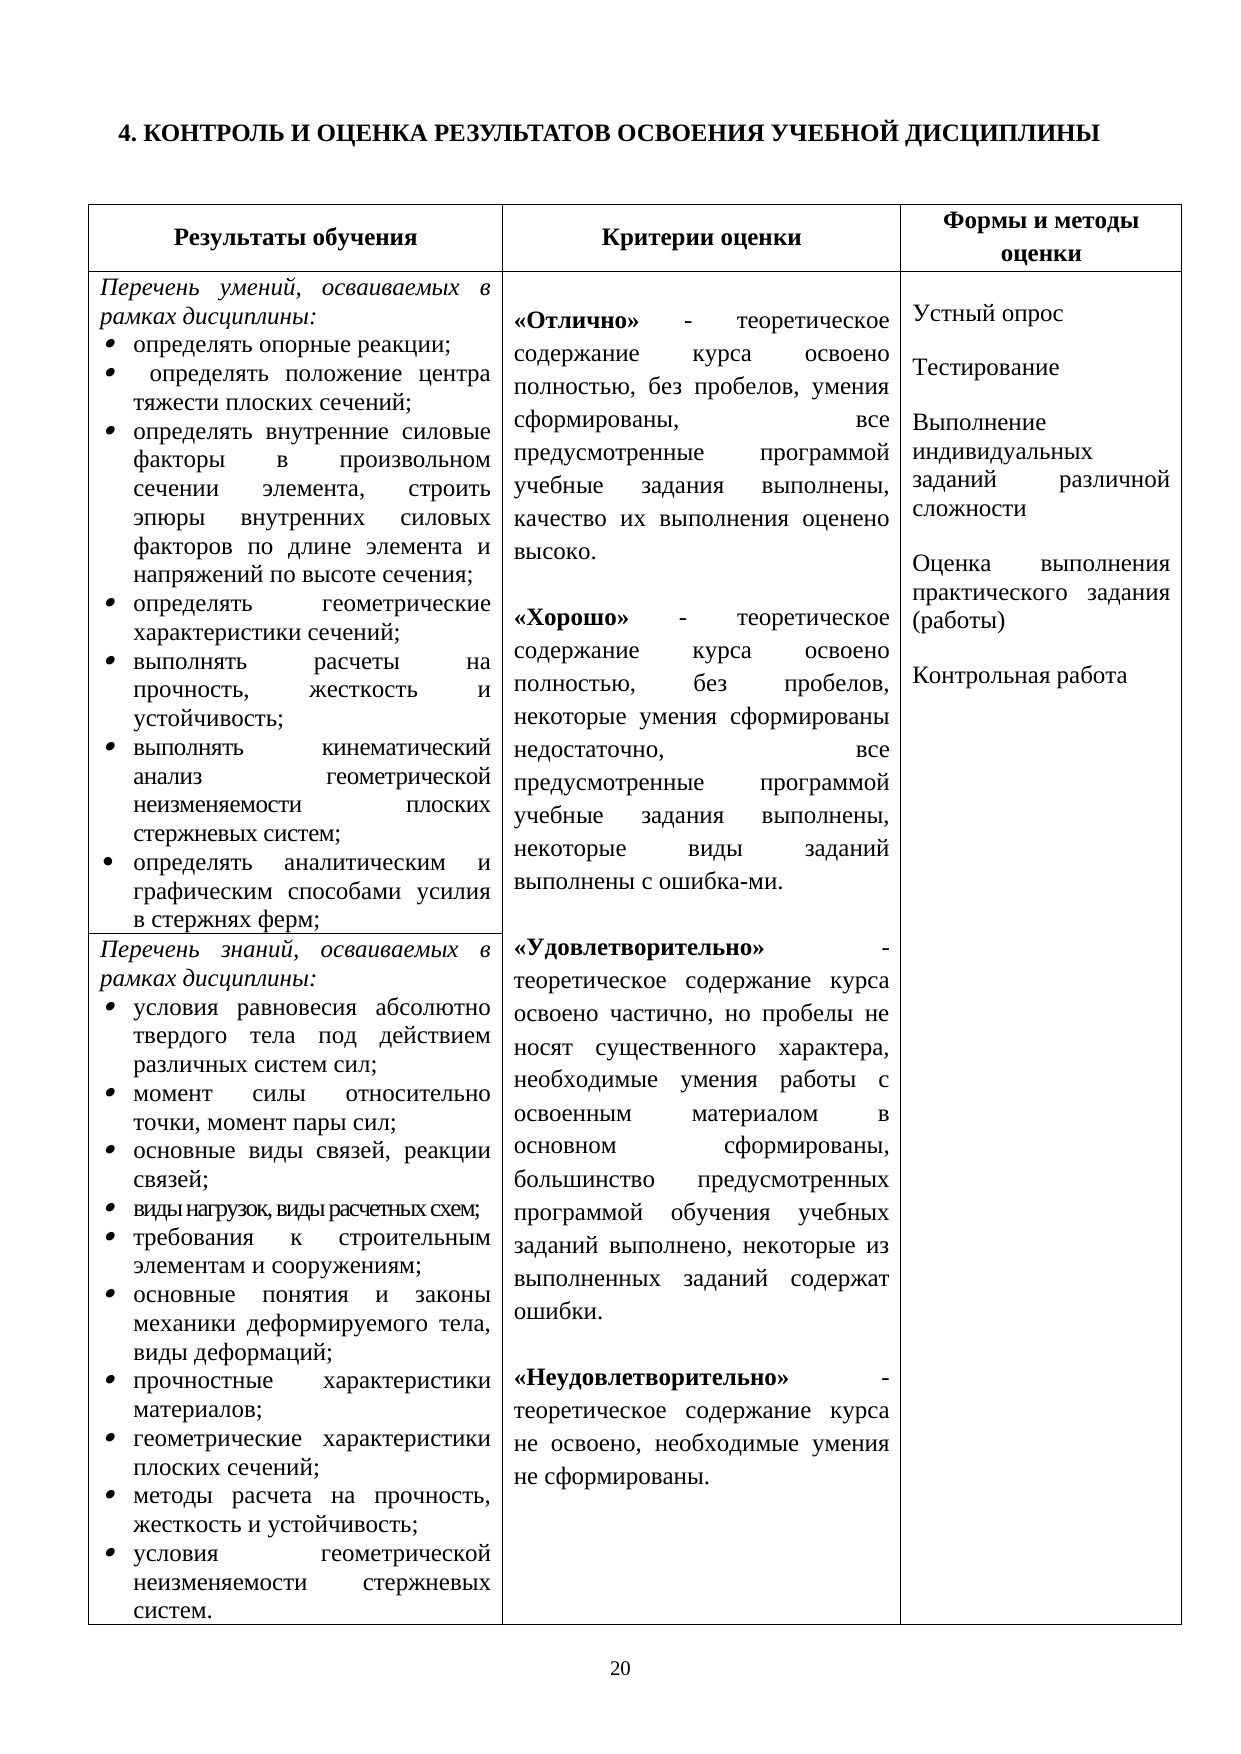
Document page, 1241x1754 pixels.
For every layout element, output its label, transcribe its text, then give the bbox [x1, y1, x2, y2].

table_cell Перечень знаний, осваиваемых в рамках дисциплины: условия равновесия абсолютно твердого тела под действием различных систем сил; момент силы относительно точки, момент пары сил; основные виды связей, реакции связей; виды нагрузок, виды расчетных схем; требования к строительным элементам и сооружениям; основные понятия и законы механики деформируемого тела, виды деформаций; прочностные характеристики материалов; геометрические характеристики плоских сечений; методы расчета на прочность, жесткость и устойчивость; условия геометрической неизменяемости стержневых систем. [89, 934, 502, 1624]
table_cell Устный опрос Тестирование Выполнение индивидуальных заданий различной сложности Оценка выполнения практического задания (работы) Контрольная работа [901, 272, 1181, 1624]
table_header Формы и методы оценки [901, 205, 1181, 271]
table_header Критерии оценки [503, 205, 900, 271]
table_cell «Отлично» - теоретическое содержание курса освоено полностью, без пробелов, умения сформированы, все предусмотренные программой учебные задания выполнены, качество их выполнения оценено высоко. «Хорошо» - теоретическое содержание курса освоено полностью, без пробелов, некоторые умения сформированы недостаточно, все предусмотренные программой учебные задания выполнены, некоторые виды заданий выполнены с ошибка-ми. «Удовлетворительно» - теоретическое содержание курса освоено частично, но пробелы не носят существенного характера, необходимые умения работы с освоенным материалом в основном сформированы, большинство предусмотренных программой обучения учебных заданий выполнено, некоторые из выполненных заданий содержат ошибки. «Неудовлетворительно» - теоретическое содержание курса не освоено, необходимые умения не сформированы. [503, 272, 900, 1624]
text 4. КОНТРОЛЬ И ОЦЕНКА РЕЗУЛЬТАТОВ ОСВОЕНИЯ УЧЕБНОЙ ДИСЦИПЛИНЫ [118, 118, 1122, 147]
table_cell Перечень умений, осваиваемых в рамках дисциплины: определять опорные реакции; определять положение центра тяжести плоских сечений; определять внутренние силовые факторы в произвольном сечении элемента, строить эпюры внутренних силовых факторов по длине элемента и напряжений по высоте сечения; определять геометрические характеристики сечений; выполнять расчеты на прочность, жесткость и устойчивость; выполнять кинематический анализ геометрической неизменяемости плоских стержневых систем; определять аналитическим и графическим способами усилия в стержнях ферм; [89, 272, 502, 933]
table_header Результаты обучения [89, 205, 502, 271]
